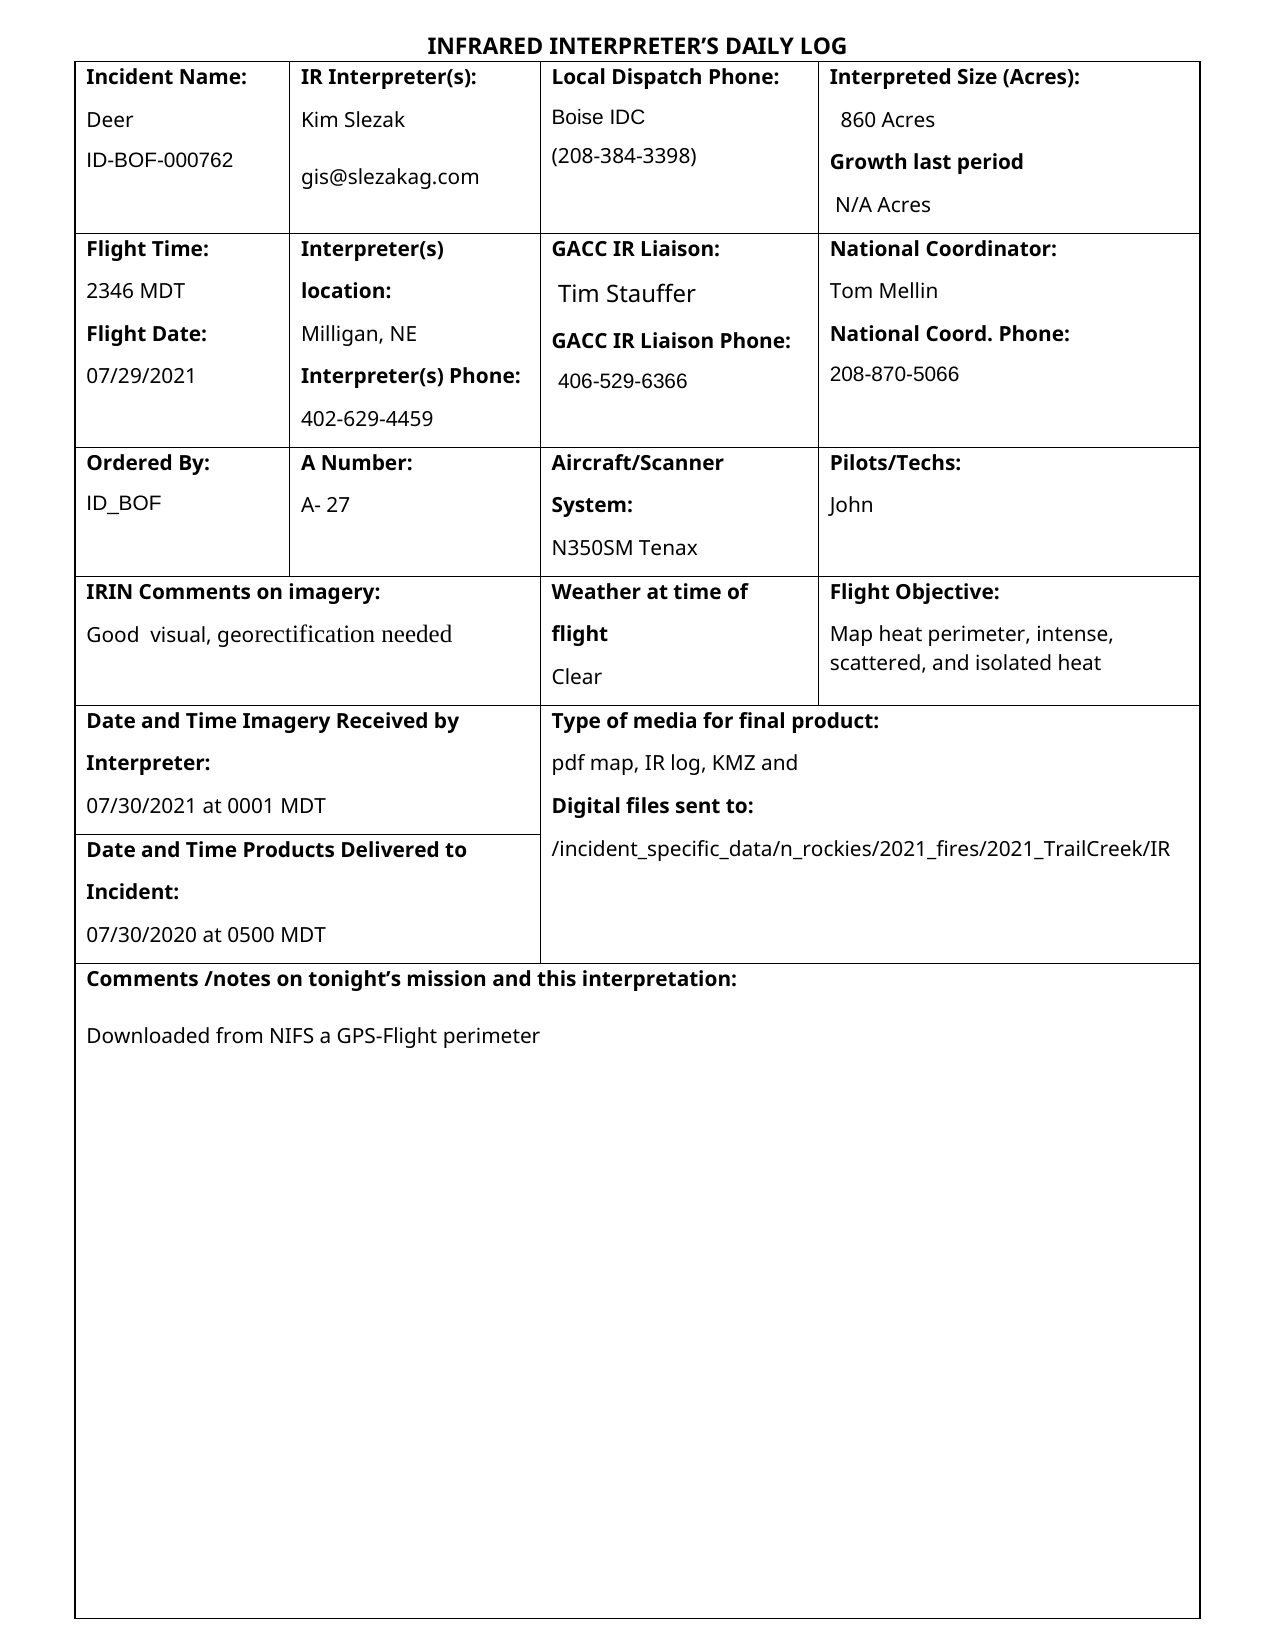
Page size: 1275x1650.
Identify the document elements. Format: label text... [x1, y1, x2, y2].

table_header Incident Name: Deer ID-BOF-000762 [76, 62, 289, 233]
table_cell Interpreter(s) location: Milligan, NE Interpreter(s) Phone: 402-629-4459 [290, 234, 540, 447]
table_cell Date and Time Products Delivered to Incident: 07/30/2020 at 0500 MDT [76, 835, 540, 963]
table_cell Weather at time of flight Clear [541, 577, 818, 705]
table_cell Type of media for final product: pdf map, IR log, KMZ and Digital files sent to: /incident_specific_data/n_rockies/2021_fires/2021_TrailCreek/IR [541, 706, 1199, 963]
table_cell Aircraft/Scanner System: N350SM Tenax [541, 448, 818, 576]
table_cell National Coordinator: Tom Mellin National Coord. Phone: 208-870-5066 [819, 234, 1199, 447]
table_header Local Dispatch Phone: Boise IDC (208-384-3398) [541, 62, 818, 233]
table_cell A Number: A- 27 [290, 448, 540, 576]
table_cell Flight Time: 2346 MDT Flight Date: 07/29/2021 [76, 234, 289, 447]
table_header Interpreted Size (Acres): 860 Acres Growth last period N/A Acres [819, 62, 1199, 233]
table_cell Ordered By: ID_BOF [76, 448, 289, 576]
table_cell Date and Time Imagery Received by Interpreter: 07/30/2021 at 0001 MDT [76, 706, 540, 834]
table_cell GACC IR Liaison: Tim Stauffer GACC IR Liaison Phone: 406-529-6366 [541, 234, 818, 447]
table_cell IRIN Comments on imagery: Good visual, georectification needed [76, 577, 540, 705]
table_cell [76, 964, 1199, 1618]
table_cell Pilots/Techs: John [819, 448, 1199, 576]
table_header IR Interpreter(s): Kim Slezak gis@slezakag.com [290, 62, 540, 233]
table_cell Flight Objective: Map heat perimeter, intense, scattered, and isolated heat [819, 577, 1199, 705]
